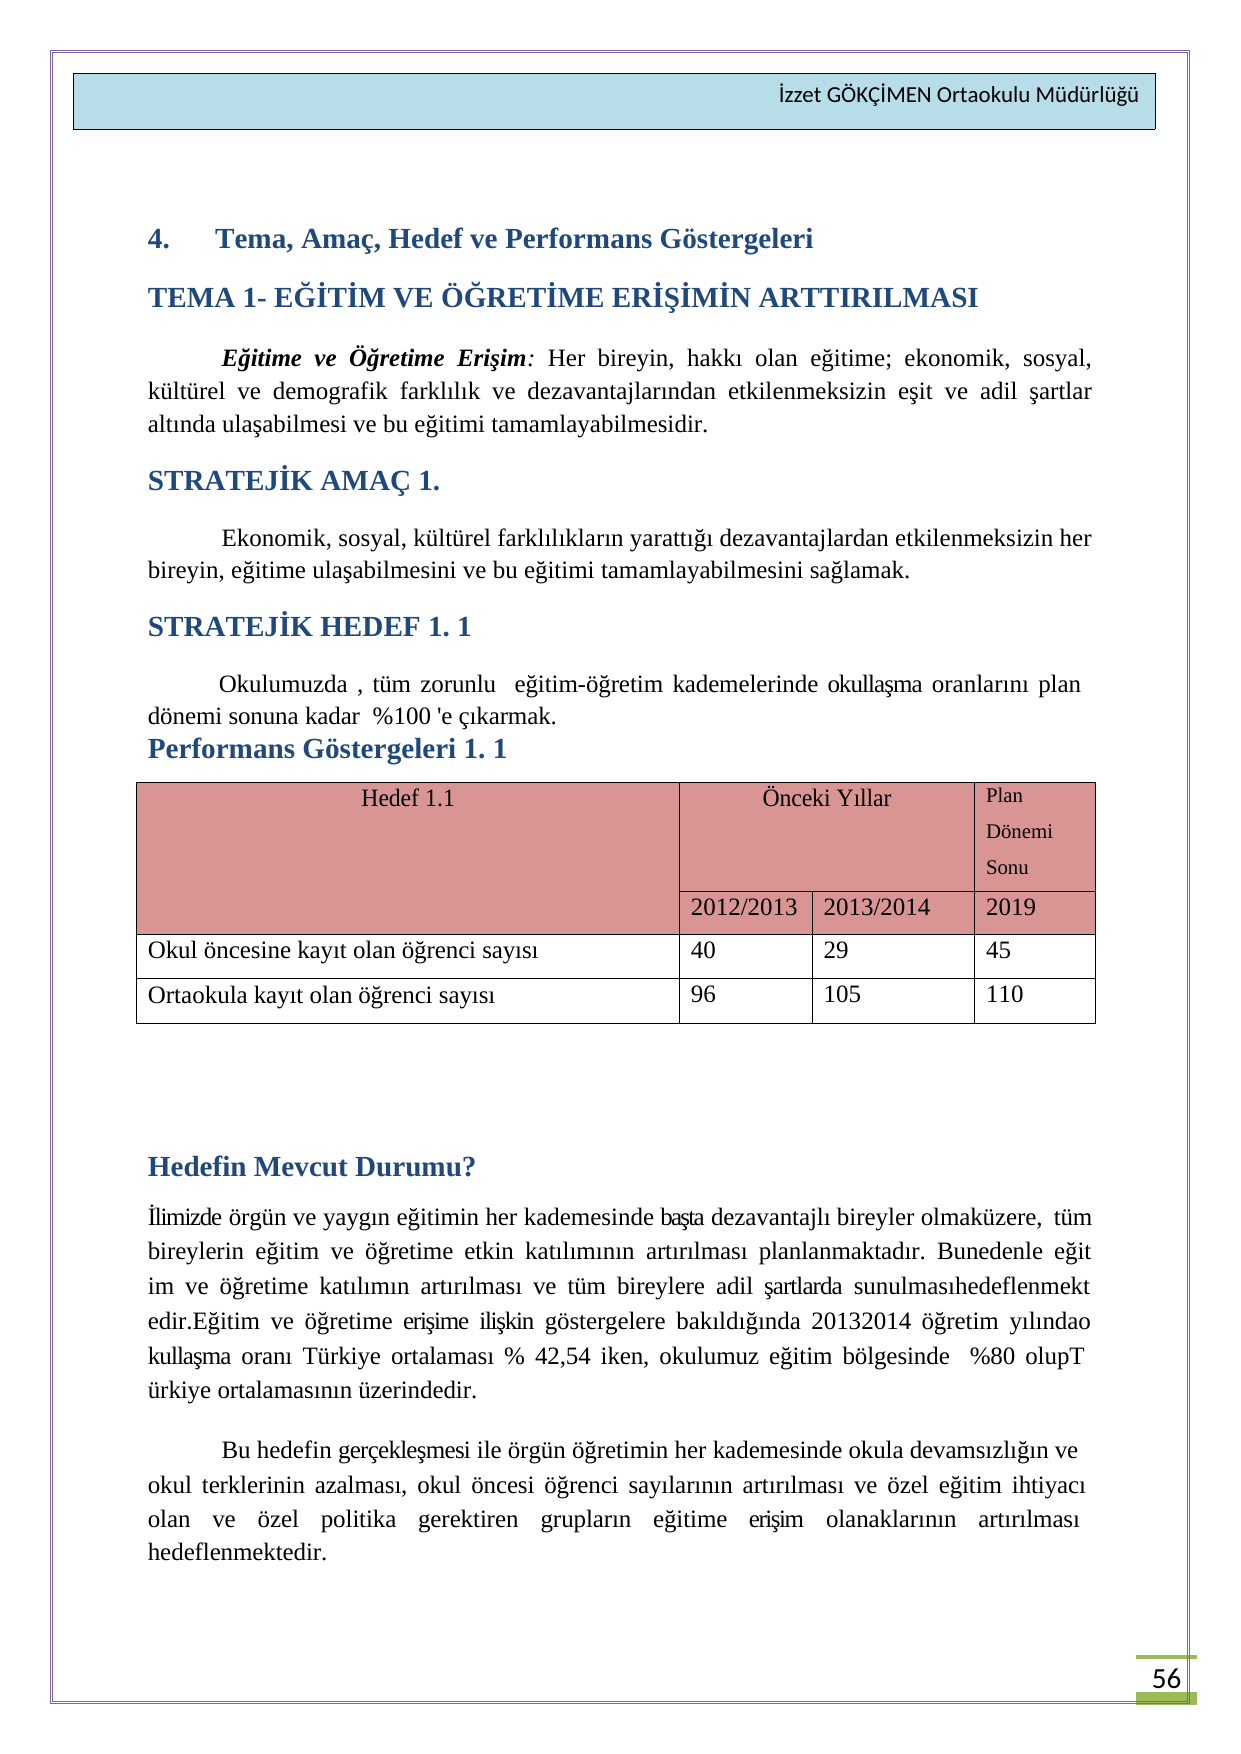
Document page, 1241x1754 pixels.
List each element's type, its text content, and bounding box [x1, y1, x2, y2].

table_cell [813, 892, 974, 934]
table_header Plan Dönemi Sonu [975, 783, 1095, 891]
text okul terklerinin azalması, okul öncesi öğrenci sayılarının artırılması ve özel eğitim ihtiyacı [148, 1468, 1092, 1501]
text Okulumuzda , tüm zorunlu eğitim-öğretim kademelerinde okullaşma oranlarını plan [148, 669, 1092, 698]
text Performans Göstergeleri 1. 1 [148, 731, 1092, 765]
table_header Önceki Yıllar [680, 783, 974, 891]
text Hedefin Mevcut Durumu? [148, 1149, 1092, 1183]
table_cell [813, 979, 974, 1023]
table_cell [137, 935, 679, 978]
text TEMA 1- EĞİTİM VE ÖĞRETİME ERİŞİMİN ARTTIRILMASI [148, 280, 1092, 313]
text STRATEJİK AMAÇ 1. [148, 463, 1092, 497]
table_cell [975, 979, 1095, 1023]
text dönemi sonuna kadar %100 'e çıkarmak. [148, 698, 1092, 731]
text STRATEJİK HEDEF 1. 1 [148, 609, 1092, 643]
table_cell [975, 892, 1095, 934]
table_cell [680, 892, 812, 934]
text Ekonomik, sosyal, kültürel farklılıkların yarattığı dezavantajlardan etkilenmeksizin her bireyin, eğitime ulaşabilmesini ve bu eğitimi tamamlayabilmesini sağlamak. [148, 523, 1092, 584]
text olan ve özel politika gerektiren grupların eğitime erişim olanaklarının artırılması [148, 1501, 1092, 1534]
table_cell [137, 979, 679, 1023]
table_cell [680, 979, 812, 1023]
text İlimizde örgün ve yaygın eğitimin her kademesinde başta dezavantajlı bireyler olmaküzere, tüm bireylerin eğitim ve öğretime etkin katılımının artırılması planlanmaktadır. Bunedenle eğitim ve öğretime katılımın artırılması ve tüm bireylere adil şartlarda sunulmasıhedeflenmektedir.Eğitim ve öğretime erişime ilişkin göstergelere bakıldığında 20132014 öğretim yılındaokullaşma oranı Türkiye ortalaması % 42,54 iken, okulumuz eğitim bölgesinde %80 olupTürkiye ortalamasının üzerindedir. [148, 1201, 1092, 1405]
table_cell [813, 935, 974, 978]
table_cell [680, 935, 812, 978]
text Eğitime ve Öğretime Erişim: Her bireyin, hakkı olan eğitime; ekonomik, sosyal, kültürel ve demografik farklılık ve dezavantajlarından etkilenmeksizin eşit ve adil şartlar altında ulaşabilmesi ve bu eğitimi tamamlayabilmesidir. [148, 343, 1092, 438]
text Bu hedefin gerçekleşmesi ile örgün öğretimin her kademesinde okula devamsızlığın ve [148, 1422, 1092, 1468]
table_header Hedef 1.1 [137, 783, 679, 934]
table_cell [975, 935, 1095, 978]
list Tema, Amaç, Hedef ve Performans Göstergeleri [148, 221, 1092, 255]
text hedeflenmektedir. [148, 1534, 1092, 1567]
